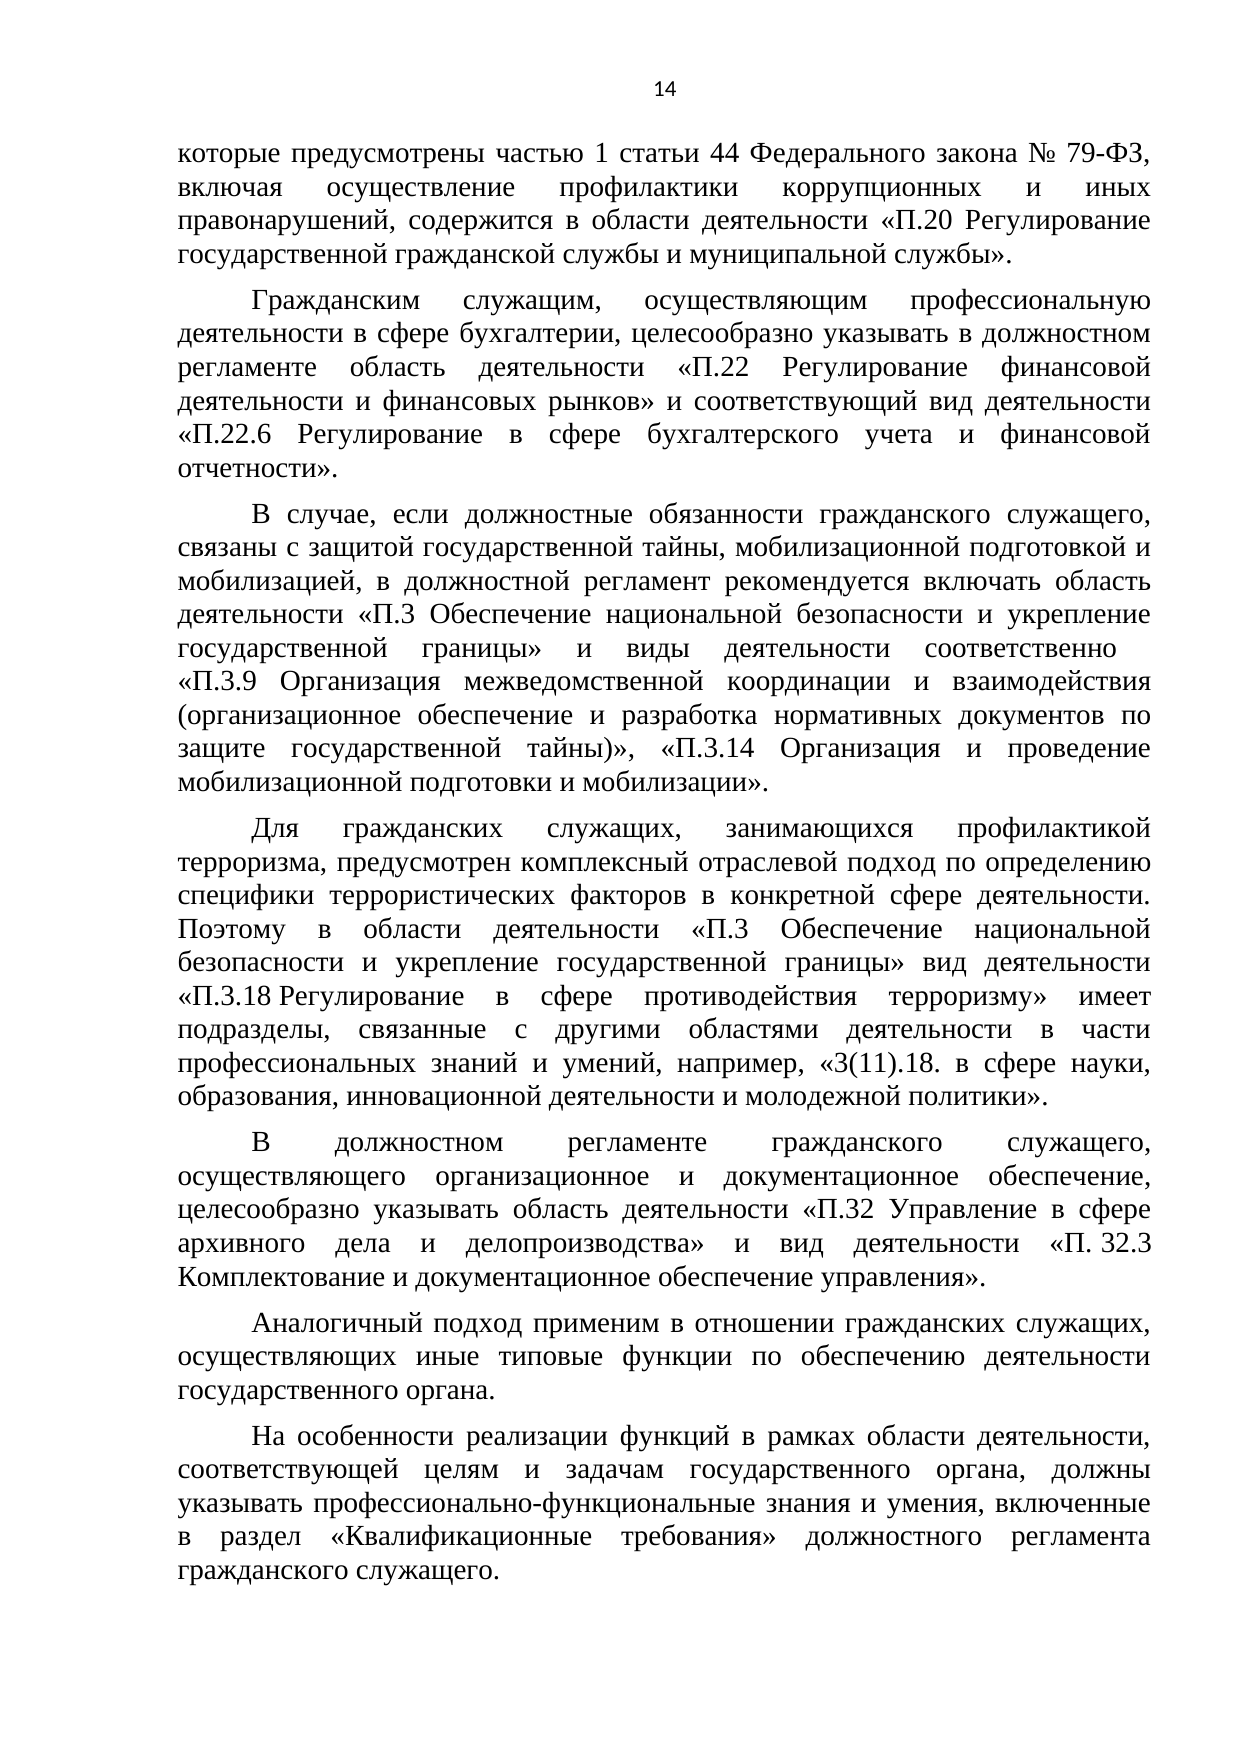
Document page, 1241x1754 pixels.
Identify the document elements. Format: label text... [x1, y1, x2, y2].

text Гражданским служащим, осуществляющим профессиональную деятельности в сфере бухгалтерии, целесообразно указывать в должностном регламенте область деятельности «П.22 Регулирование финансовой деятельности и финансовых рынков» и соответствующий вид деятельности «П.22.6 Регулирование в сфере бухгалтерского учета и финансовой отчетности». [177, 282, 1152, 483]
text Для гражданских служащих, занимающихся профилактикой терроризма, предусмотрен комплексный отраслевой подход по определению специфики террористических факторов в конкретной сфере деятельности. Поэтому в области деятельности «П.3 Обеспечение национальной безопасности и укрепление государственной границы» вид деятельности «П.3.18 Регулирование в сфере противодействия терроризму» имеет подразделы, связанные с другими областями деятельности в части профессиональных знаний и умений, например, «3(11).18. в сфере науки, образования, инновационной деятельности и молодежной политики». [177, 810, 1152, 1112]
text На особенности реализации функций в рамках области деятельности, соответствующей целям и задачам государственного органа, должны указывать профессионально-функциональные знания и умения, включенные в раздел «Квалификационные требования» должностного регламента гражданского служащего. [177, 1418, 1152, 1586]
text В должностном регламенте гражданского служащего, осуществляющего организационное и документационное обеспечение, целесообразно указывать область деятельности «П.32 Управление в сфере архивного дела и делопроизводства» и вид деятельности «П. 32.3 Комплектование и документационное обеспечение управления». [177, 1124, 1152, 1292]
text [177, 135, 1152, 269]
text В случае, если должностные обязанности гражданского служащего, связаны с защитой государственной тайны, мобилизационной подготовкой и мобилизацией, в должностной регламент рекомендуется включать область деятельности «П.3 Обеспечение национальной безопасности и укрепление государственной границы» и виды деятельности соответственно «П.3.9 Организация межведомственной координации и взаимодействия (организационное обеспечение и разработка нормативных документов по защите государственной тайны)», «П.3.14 Организация и проведение мобилизационной подготовки и мобилизации». [177, 496, 1152, 798]
text Аналогичный подход применим в отношении гражданских служащих, осуществляющих иные типовые функции по обеспечению деятельности государственного органа. [177, 1305, 1152, 1405]
